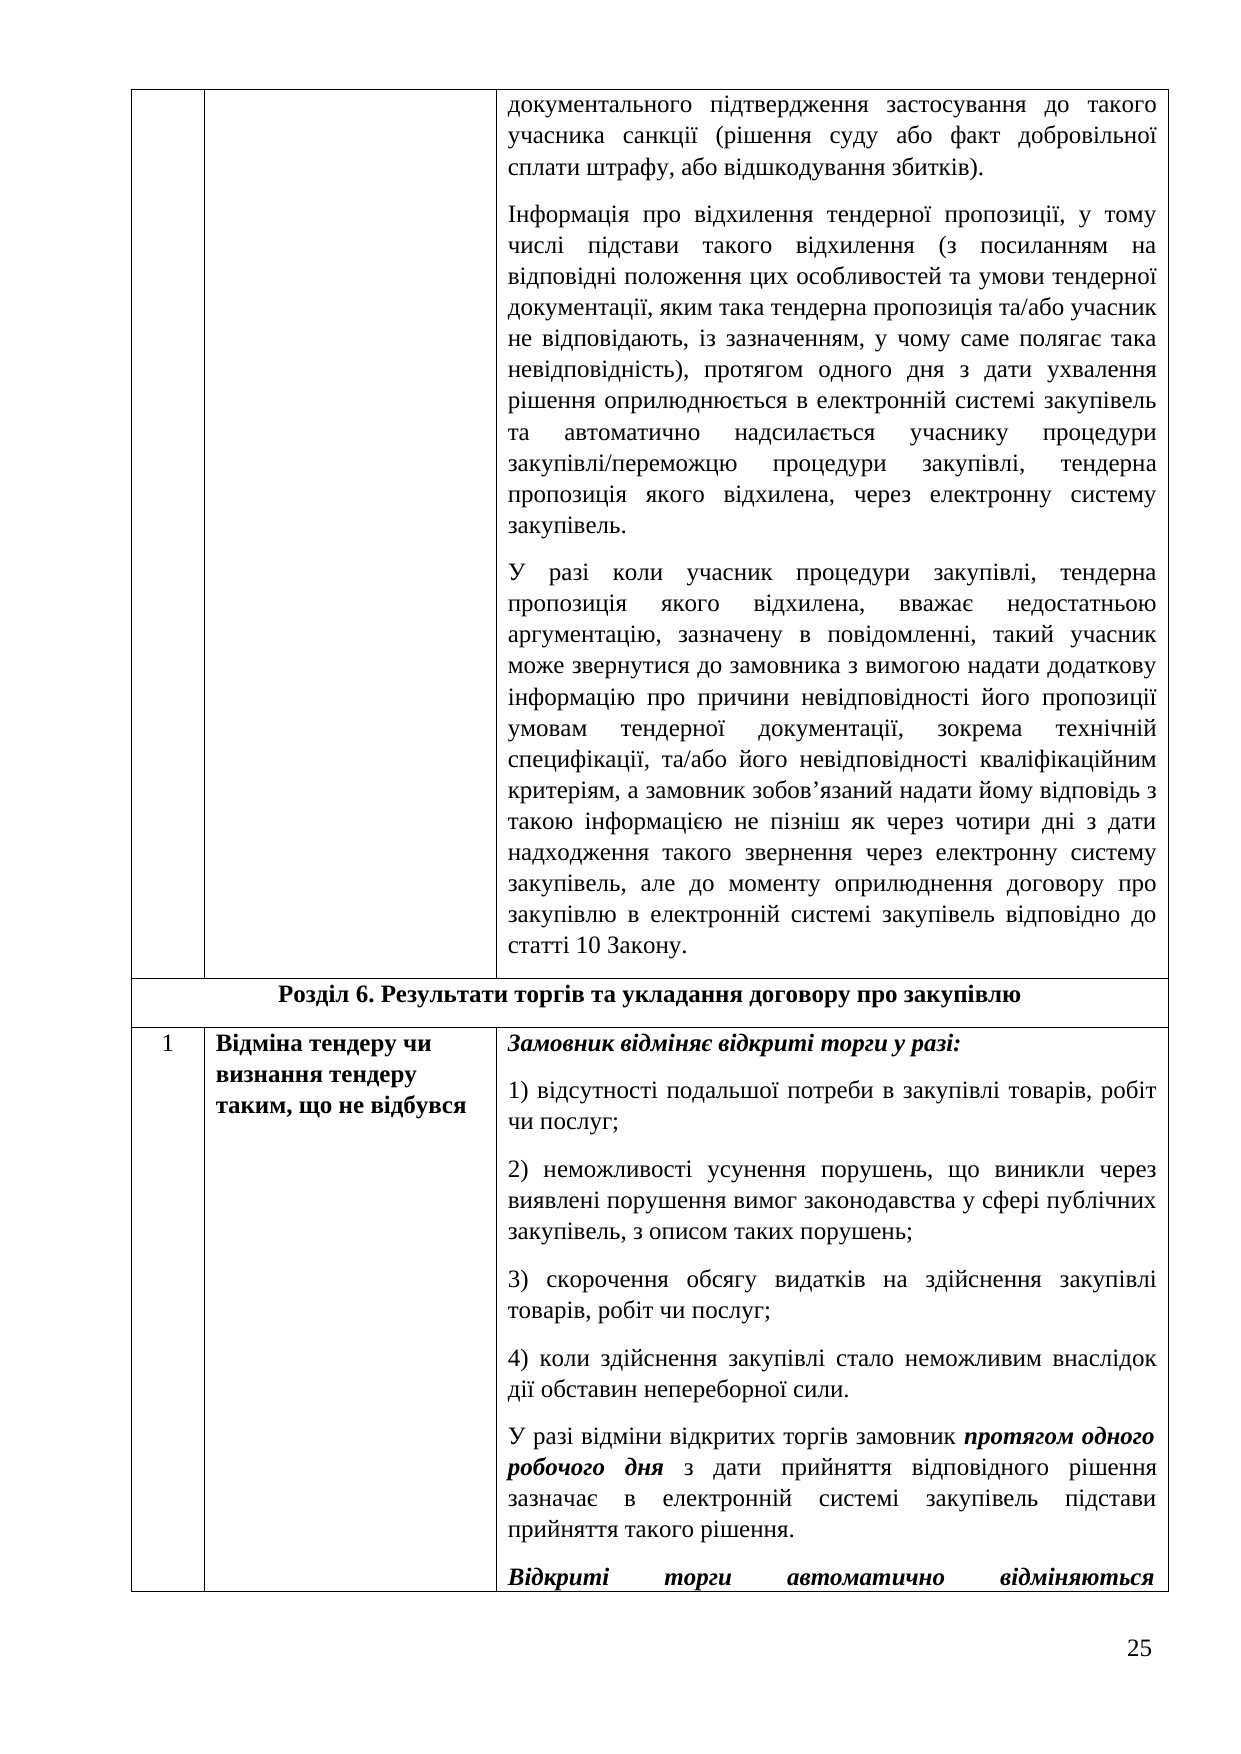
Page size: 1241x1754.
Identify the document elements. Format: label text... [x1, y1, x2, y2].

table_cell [497, 1028, 1168, 1591]
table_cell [205, 90, 496, 977]
table_cell 3 [132, 90, 204, 977]
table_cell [497, 90, 1168, 977]
table_cell 1 [132, 1028, 204, 1591]
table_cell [205, 1028, 496, 1591]
table_cell Розділ 6. Результати торгів та укладання договору про закупівлю [132, 979, 1168, 1027]
